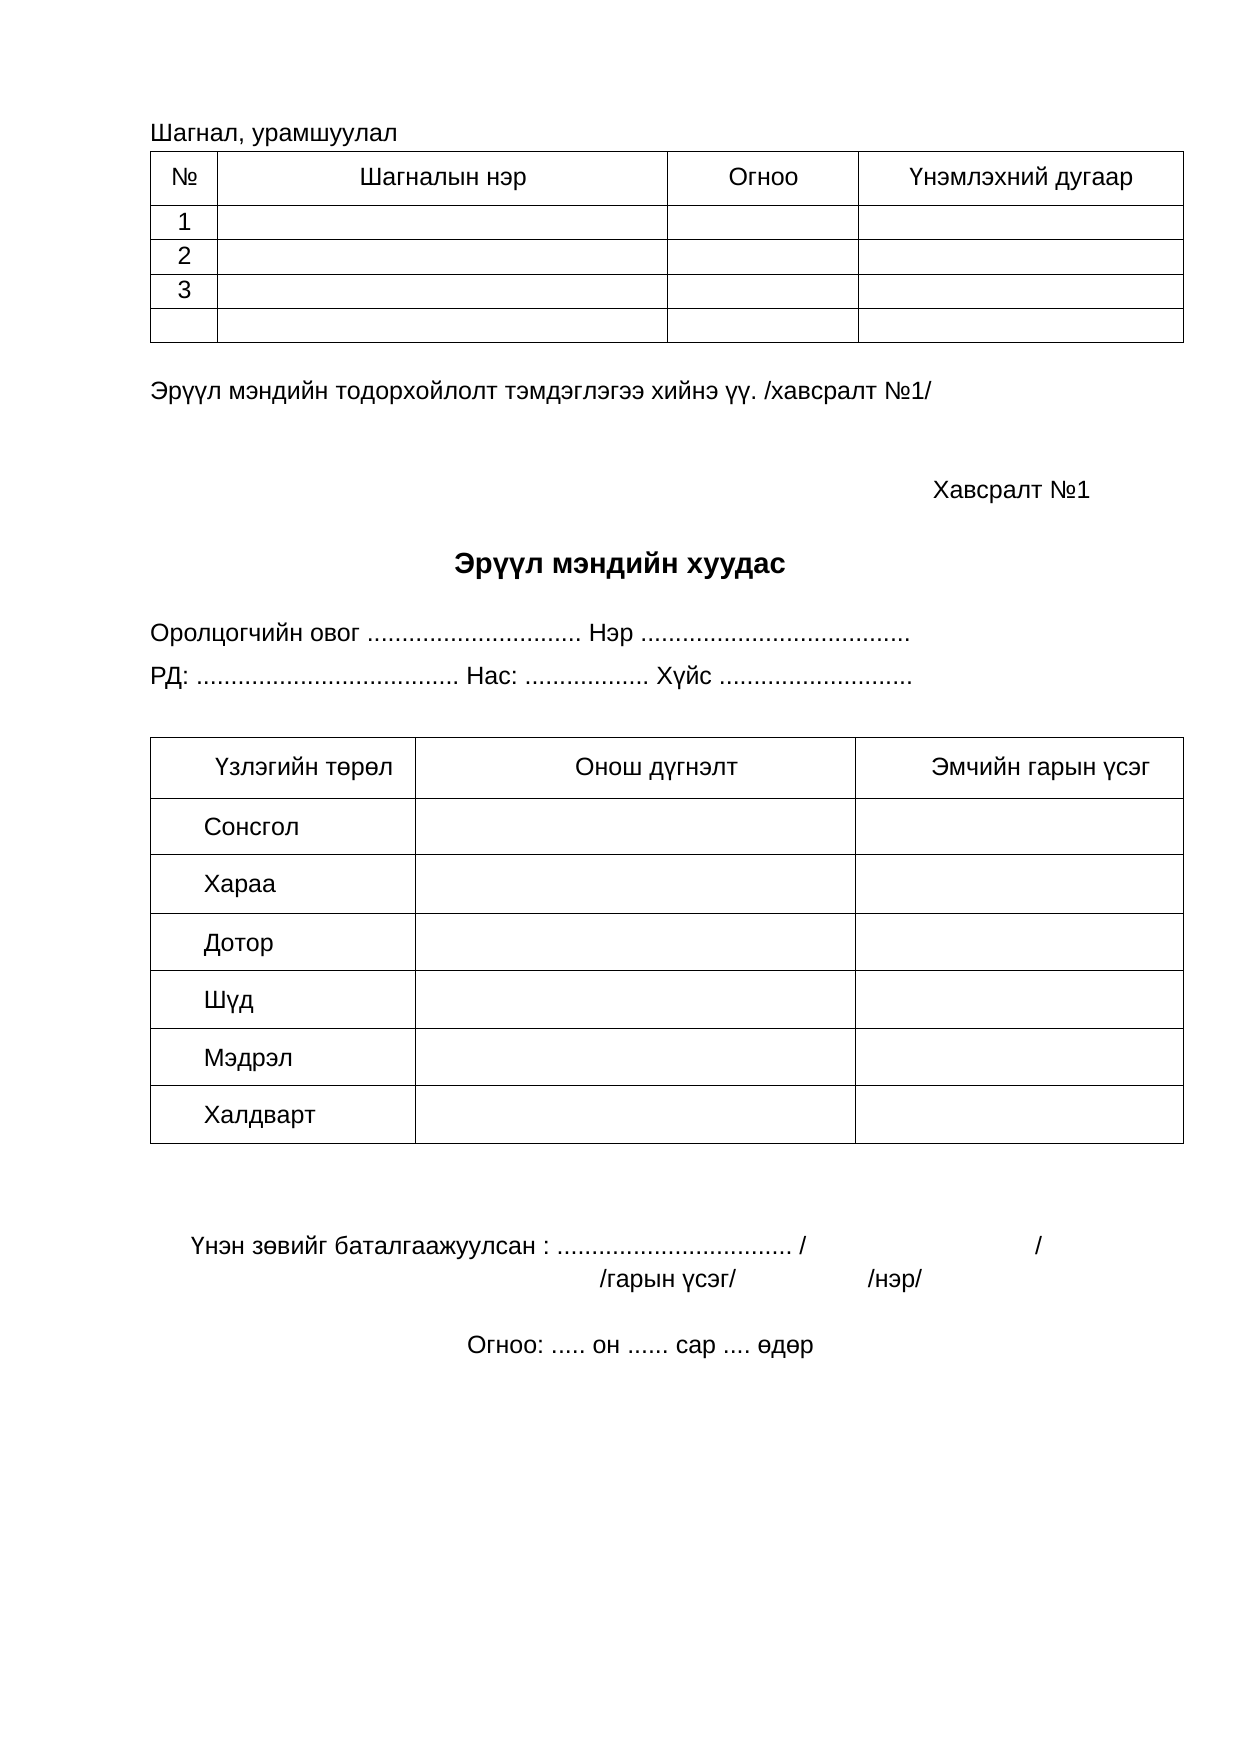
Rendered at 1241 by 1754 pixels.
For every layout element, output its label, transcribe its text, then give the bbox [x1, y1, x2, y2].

table_cell [416, 855, 855, 913]
table_header Онош дүгнэлт [416, 738, 855, 797]
table_cell Халдварт [151, 1086, 415, 1143]
table_cell [668, 240, 858, 273]
table_cell [856, 1029, 1183, 1085]
text Хавсралт №1 [150, 475, 1090, 503]
table_cell [416, 1086, 855, 1143]
table_header Шагналын нэр [218, 152, 667, 205]
table_cell [218, 206, 667, 239]
table_header Үзлэгийн төрөл [151, 738, 415, 797]
table_cell [859, 309, 1183, 342]
table_cell [416, 914, 855, 970]
table_cell [668, 309, 858, 342]
table_cell Мэдрэл [151, 1029, 415, 1085]
table_header Эмчийн гарын үсэг [856, 738, 1183, 797]
table_cell Дотор [151, 914, 415, 970]
table_cell 1 [151, 206, 217, 239]
text Оролцогчийн овог ............................... Нэр ....................................... [150, 618, 1090, 647]
text Эрүүл мэндийн тодорхойлолт тэмдэглэгээ хийнэ үү. /хавсралт №1/ [150, 376, 1090, 404]
table_cell [856, 855, 1183, 913]
table_cell 2 [151, 240, 217, 273]
table_cell Шүд [151, 971, 415, 1028]
list /гарын үсэг/ /нэр/ [191, 1264, 1090, 1293]
table_cell [218, 240, 667, 273]
table_cell [218, 309, 667, 342]
table_cell 3 [151, 275, 217, 307]
table_cell [859, 240, 1183, 273]
table_cell [859, 275, 1183, 307]
table_cell [856, 1086, 1183, 1143]
table_cell [218, 275, 667, 307]
table_cell [416, 971, 855, 1028]
table_header Огноо [668, 152, 858, 205]
table_cell [151, 309, 217, 342]
table_cell [668, 206, 858, 239]
table_header № [151, 152, 217, 205]
table_cell [859, 206, 1183, 239]
list Үнэн зөвийг баталгаажуулсан : .................................. / / [191, 1231, 1090, 1260]
table_cell [856, 914, 1183, 970]
text Шагнал, урамшуулал [150, 118, 1090, 147]
list Огноо: ..... он ...... сар .... өдөр [191, 1330, 1090, 1359]
table_cell [416, 799, 855, 854]
text Эрүүл мэндийн хуудас [150, 546, 1090, 580]
table_cell [416, 1029, 855, 1085]
table_cell Хараа [151, 855, 415, 913]
table_cell Сонсгол [151, 799, 415, 854]
table_cell [856, 971, 1183, 1028]
table_cell [668, 275, 858, 307]
table_header Үнэмлэхний дугаар [859, 152, 1183, 205]
text РД: ...................................... Нас: .................. Хүйс ............................ [150, 661, 1090, 690]
table_cell [856, 799, 1183, 854]
